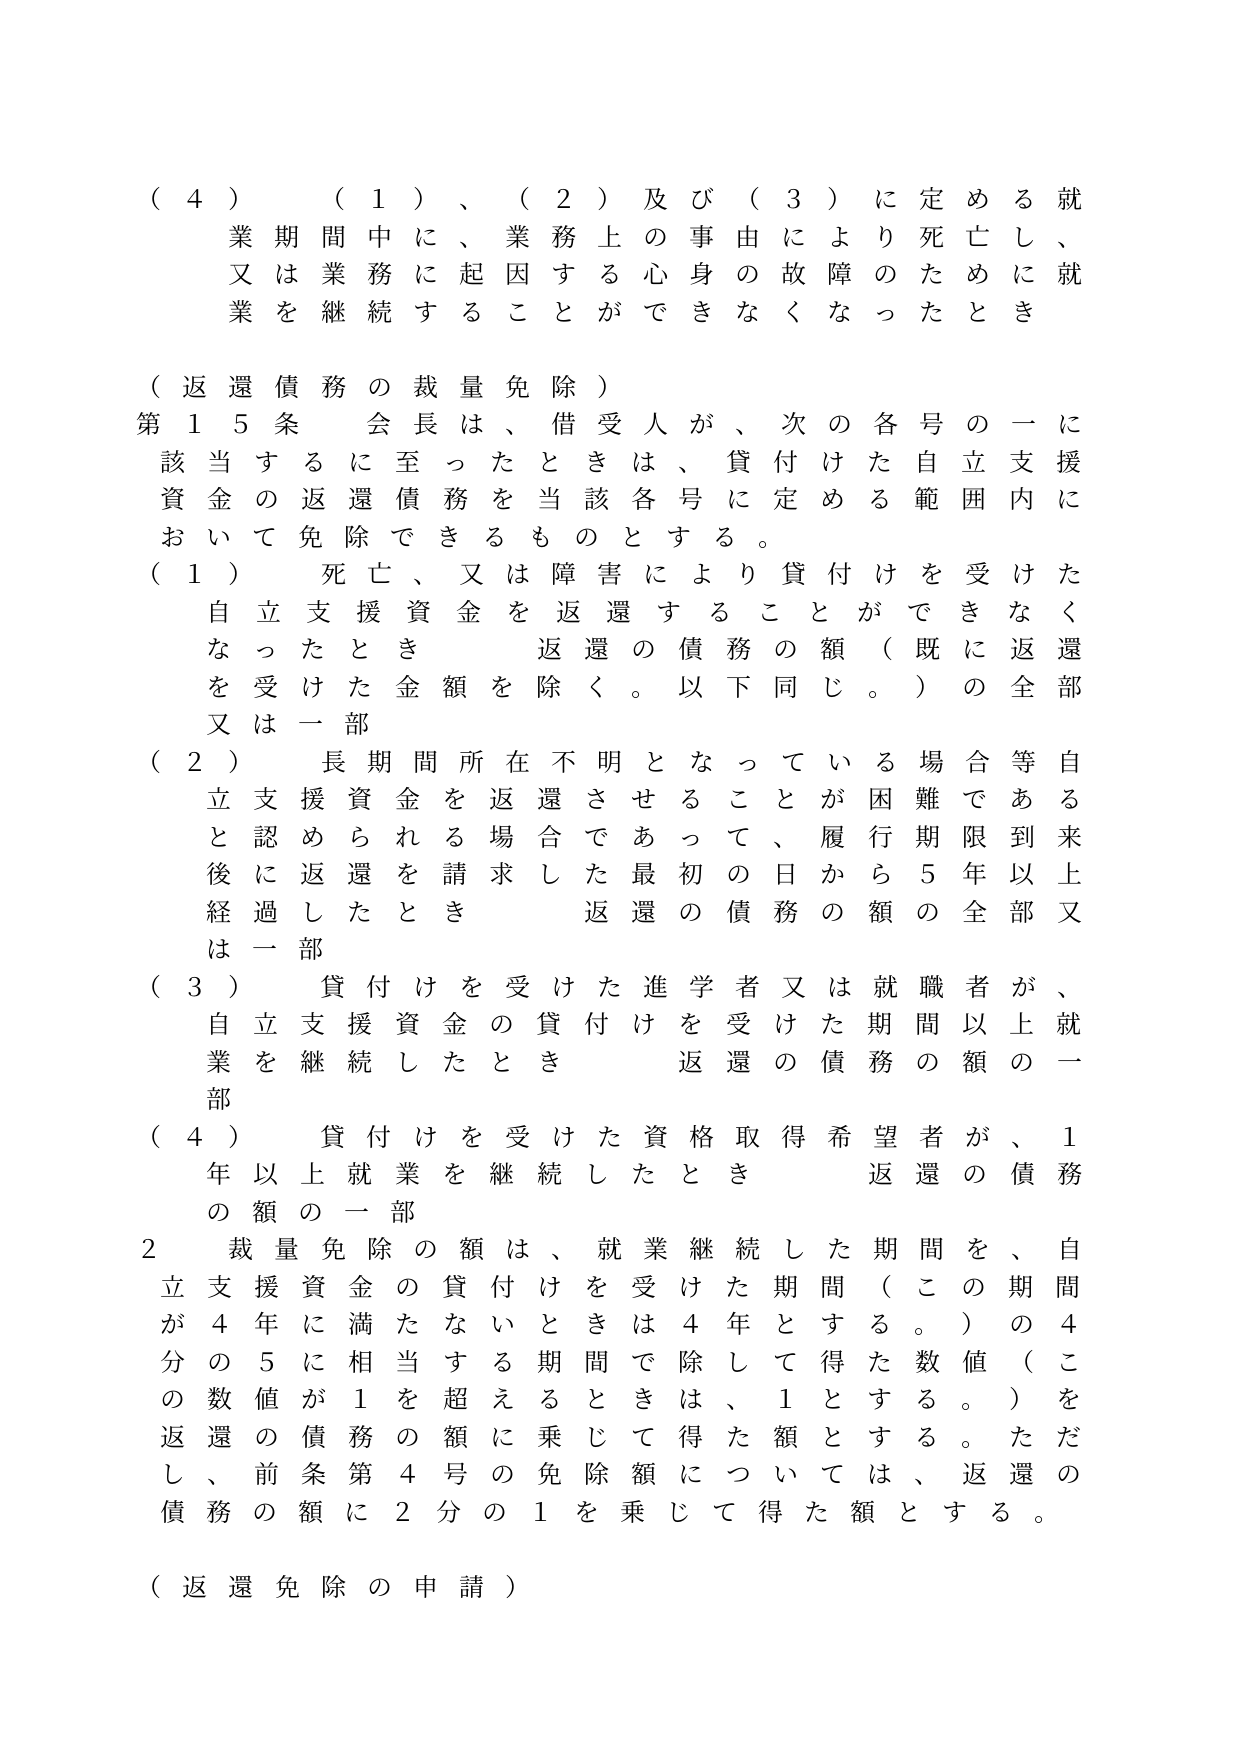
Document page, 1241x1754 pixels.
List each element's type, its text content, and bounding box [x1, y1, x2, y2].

text （３） 貸付けを受けた進学者又は就職者が、自立支援資金の貸付けを受けた期間以上就業を継続したとき 返還の債務の額の一部 [137, 967, 1103, 1117]
text （４） 貸付けを受けた資格取得希望者が、１年以上就業を継続したとき 返還の債務の額の一部 [137, 1117, 1103, 1229]
text ２ 裁量免除の額は、就業継続した期間を、自立支援資金の貸付けを受けた期間（この期間が４年に満たないときは４年とする。）の４分の５に相当する期間で除して得た数値（この数値が１を超えるときは、１とする。）を返還の債務の額に乗じて得た額とする。ただし、前条第４号の免除額については、返還の債務の額に２分の１を乗じて得た額とする。 [137, 1229, 1103, 1529]
text 第１５条 会長は、借受人が、次の各号の一に該当するに至ったときは、貸付けた自立支援資金の返還債務を当該各号に定める範囲内において免除できるものとする。 [137, 404, 1103, 554]
text （４） （１）、（２）及び（３）に定める就業期間中に、業務上の事由により死亡し、又は業務に起因する心身の故障のために就業を継続することができなくなったとき [137, 179, 1103, 329]
text （２） 長期間所在不明となっている場合等自立支援資金を返還させることが困難であると認められる場合であって、履行期限到来後に返還を請求した最初の日から５年以上経過したとき 返還の債務の額の全部又は一部 [137, 742, 1103, 967]
text （返還免除の申請） [137, 1567, 1103, 1604]
text （返還債務の裁量免除） [137, 367, 1103, 404]
text （１） 死亡、又は障害により貸付けを受けた自立支援資金を返還することができなくなったとき 返還の債務の額（既に返還を受けた金額を除く。以下同じ。）の全部又は一部 [137, 554, 1103, 742]
